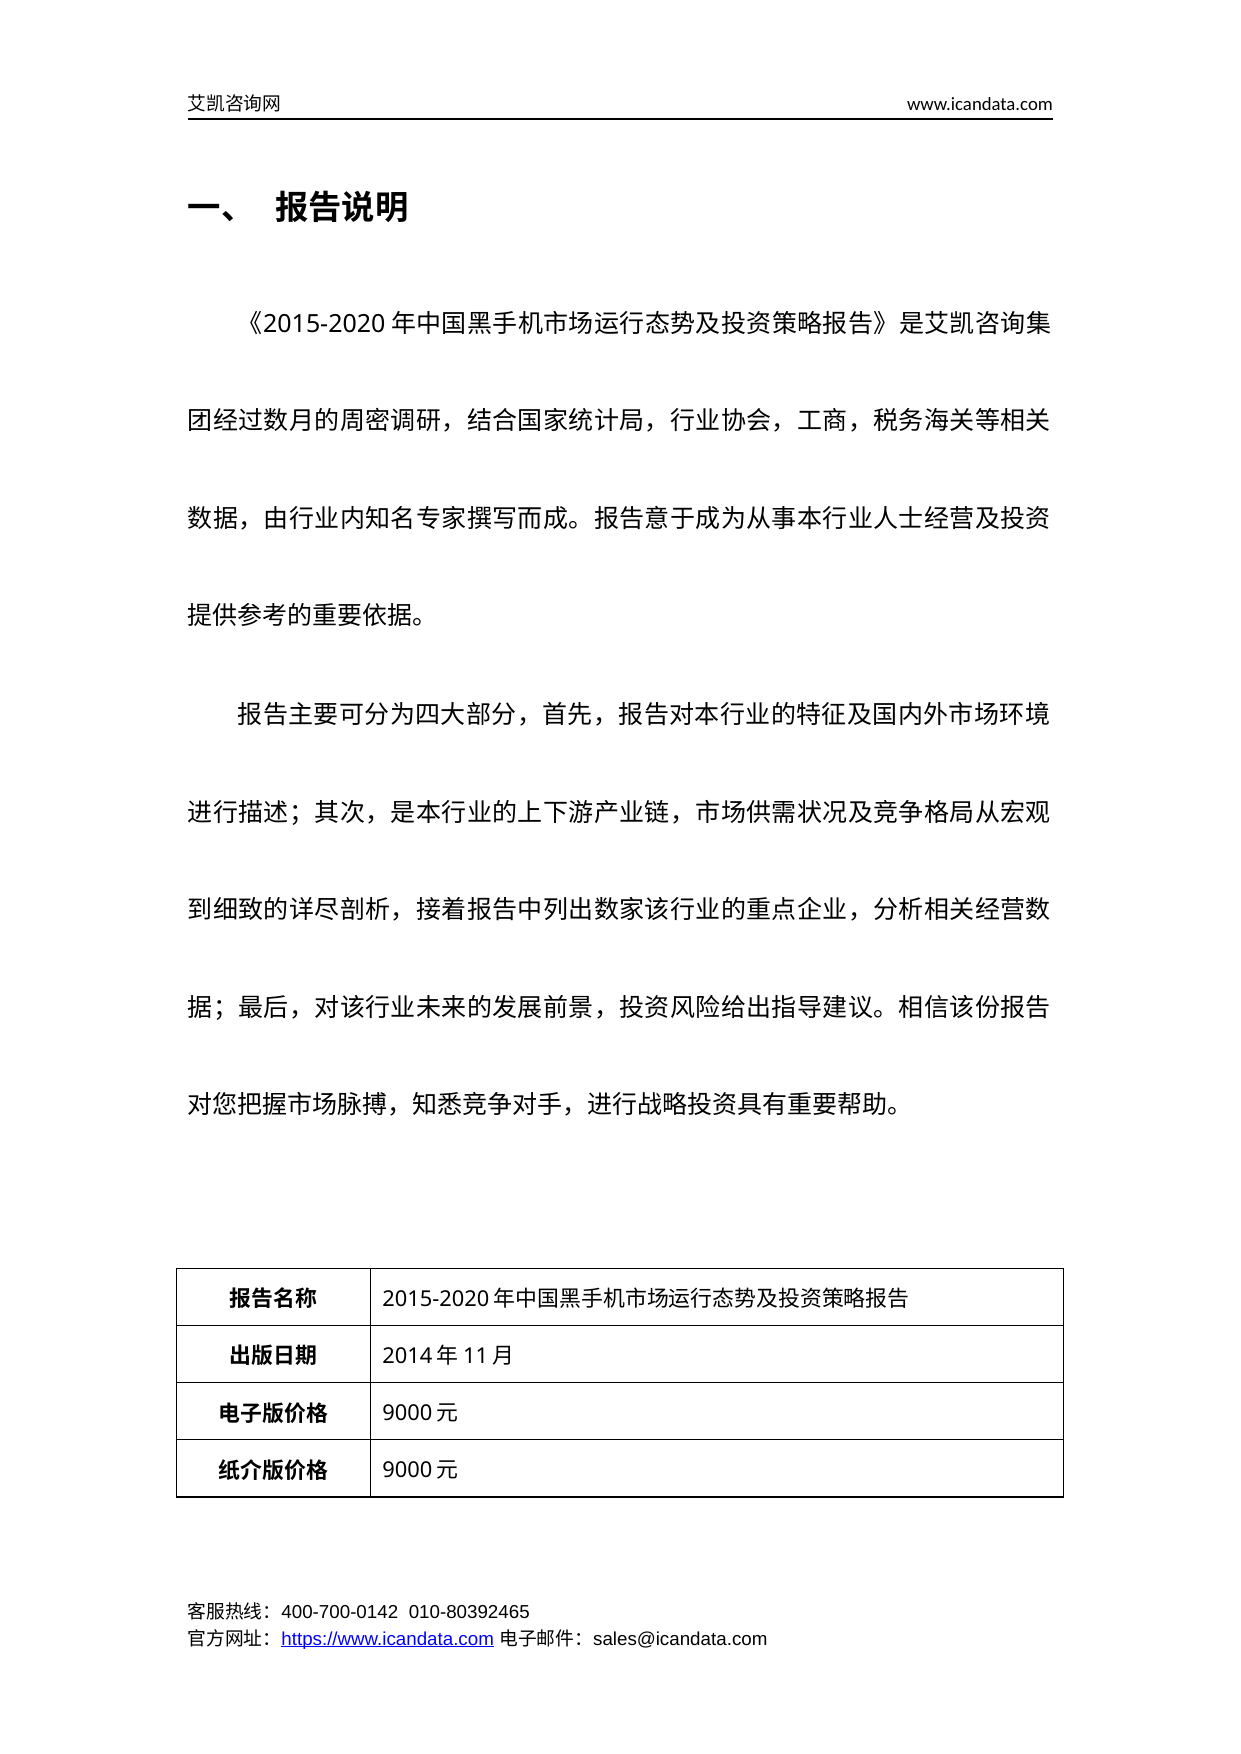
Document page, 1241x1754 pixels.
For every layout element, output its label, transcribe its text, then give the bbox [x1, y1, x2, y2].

subtitle 报告说明 [187, 172, 1053, 237]
table_cell 纸介版价格 [177, 1440, 370, 1496]
table_header 2015-2020年中国黑手机市场运行态势及投资策略报告 [371, 1269, 1063, 1325]
table_cell 9000元 [371, 1383, 1063, 1439]
text 《2015-2020年中国黑手机市场运行态势及投资策略报告》是艾凯咨询集团经过数月的周密调研，结合国家统计局，行业协会，工商，税务海关等相关数据，由行业内知名专家撰写而成。报告意于成为从事本行业人士经营及投资提供参考的重要依据。 [187, 289, 1053, 646]
table_cell 9000元 [371, 1440, 1063, 1496]
table_cell 电子版价格 [177, 1383, 370, 1439]
table_header 报告名称 [177, 1269, 370, 1325]
text 报告主要可分为四大部分，首先，报告对本行业的特征及国内外市场环境进行描述；其次，是本行业的上下游产业链，市场供需状况及竞争格局从宏观到细致的详尽剖析，接着报告中列出数家该行业的重点企业，分析相关经营数据；最后，对该行业未来的发展前景，投资风险给出指导建议。相信该份报告对您把握市场脉搏，知悉竞争对手，进行战略投资具有重要帮助。 [187, 681, 1053, 1136]
table_cell 2014年11月 [371, 1326, 1063, 1382]
table_cell 出版日期 [177, 1326, 370, 1382]
